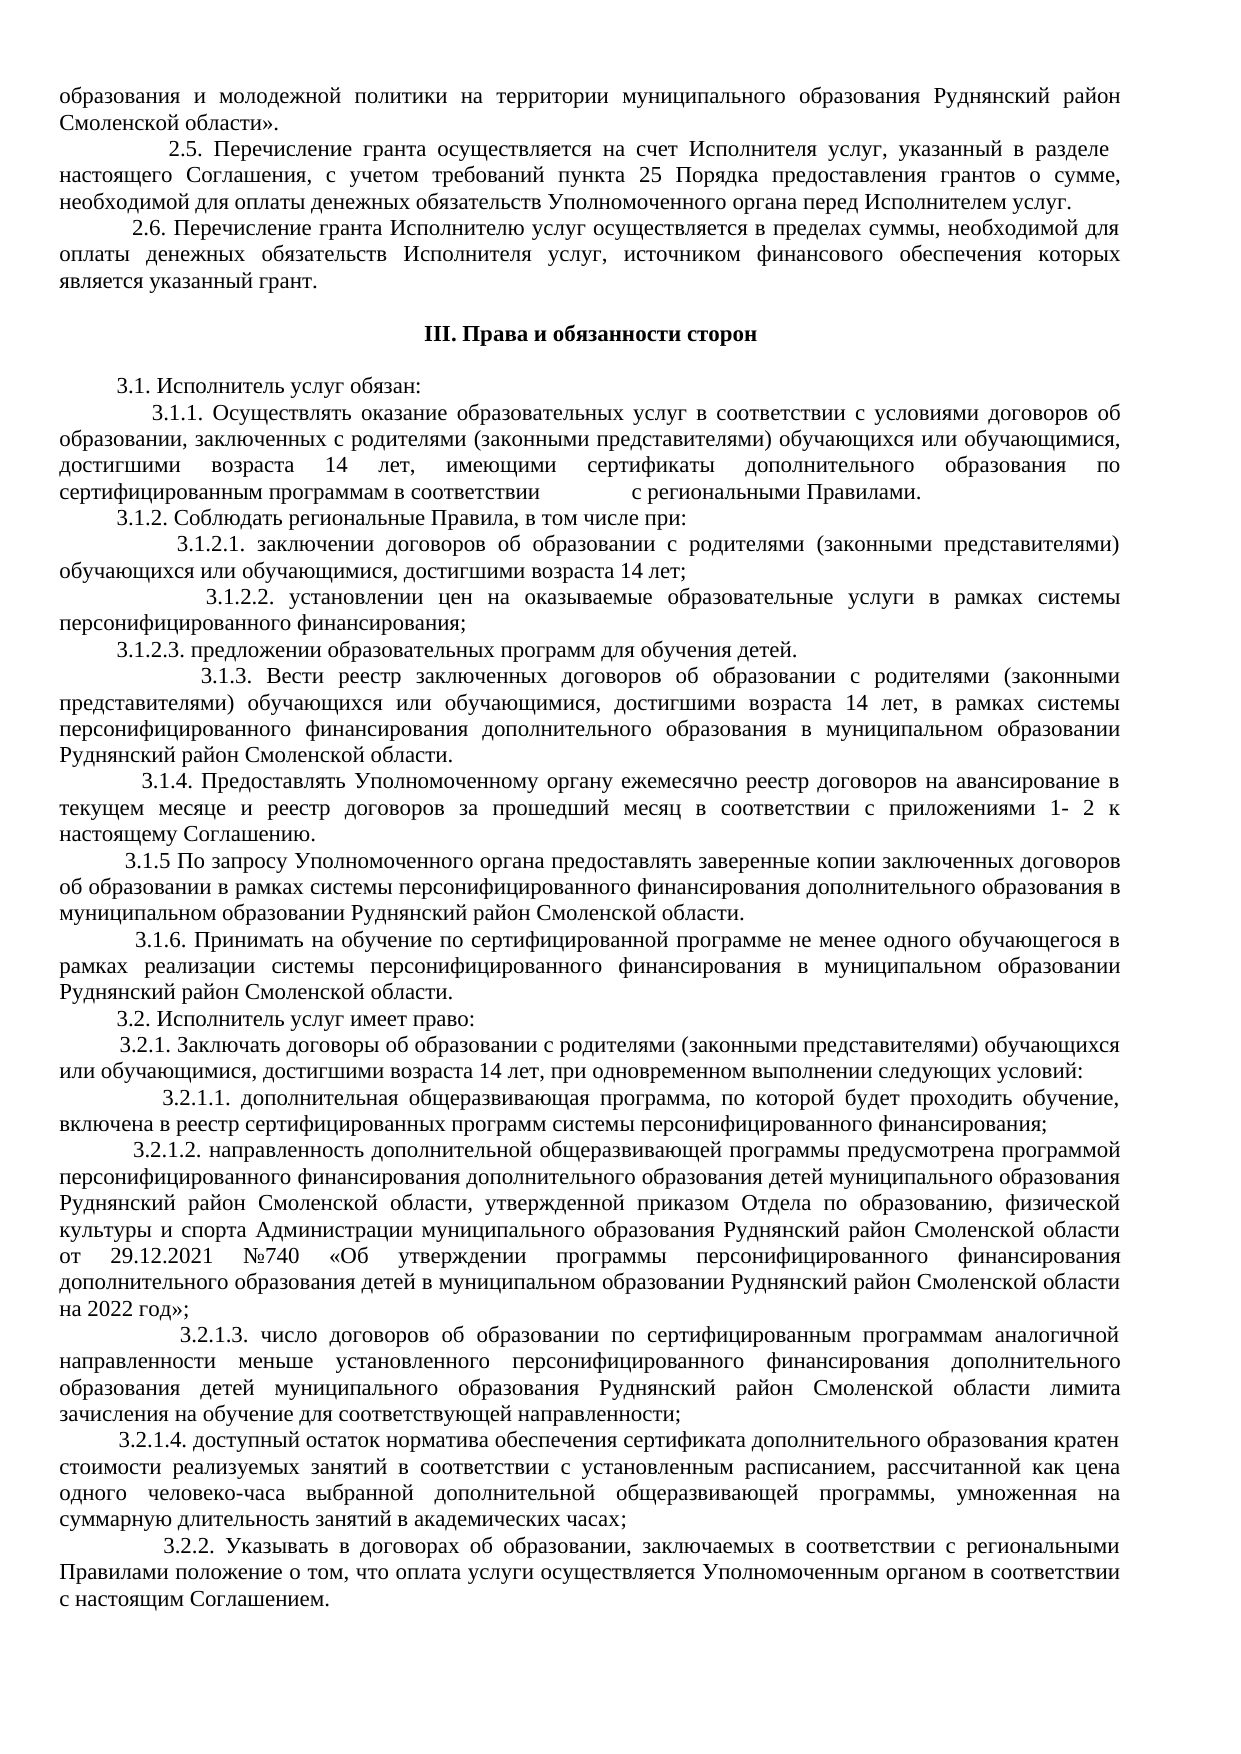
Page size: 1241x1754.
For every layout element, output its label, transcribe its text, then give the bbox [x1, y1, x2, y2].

text 3.2.1.4. доступный остаток норматива обеспечения сертификата дополнительного образования кратен стоимости реализуемых занятий в соответствии с установленным расписанием, рассчитанной как цена одного человеко-часа выбранной дополнительной общеразвивающей программы, умноженная на суммарную длительность занятий в академических часах; [59, 1426, 1122, 1532]
text III. Права и обязанности сторон [59, 319, 1122, 346]
text 3.2.2. Указывать в договорах об образовании, заключаемых в соответствии с региональными Правилами положение о том, что оплата услуги осуществляется Уполномоченным органом в соответствии с настоящим Соглашением. [59, 1532, 1122, 1611]
text 3.1.2.2. установлении цен на оказываемые образовательные услуги в рамках системы персонифицированного финансирования; [59, 583, 1122, 636]
text 3.1.2.1. заключении договоров об образовании с родителями (законными представителями) обучающихся или обучающимися, достигшими возраста 14 лет; [59, 530, 1122, 583]
text 3.1. Исполнитель услуг обязан: [59, 372, 1122, 399]
text 3.1.5 По запросу Уполномоченного органа предоставлять заверенные копии заключенных договоров об образовании в рамках системы персонифицированного финансирования дополнительного образования в муниципальном образовании Руднянский район Смоленской области. [59, 847, 1122, 926]
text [59, 82, 1122, 135]
text 2.5. Перечисление гранта осуществляется на счет Исполнителя услуг, указанный в разделе VII настоящего Соглашения, с учетом требований пункта 25 Порядка предоставления грантов о сумме, необходимой для оплаты денежных обязательств Уполномоченного органа перед Исполнителем услуг. [59, 135, 1122, 214]
text 3.1.4. Предоставлять Уполномоченному органу ежемесячно реестр договоров на авансирование в текущем месяце и реестр договоров за прошедший месяц в соответствии с приложениями 1- 2 к настоящему Соглашению. [59, 768, 1122, 847]
text 3.1.6. Принимать на обучение по сертифицированной программе не менее одного обучающегося в рамках реализации системы персонифицированного финансирования в муниципальном образовании Руднянский район Смоленской области. [59, 926, 1122, 1005]
text 3.2.1.1. дополнительная общеразвивающая программа, по которой будет проходить обучение, включена в реестр сертифицированных программ системы персонифицированного финансирования; [59, 1084, 1122, 1137]
text 3.2.1. Заключать договоры об образовании с родителями (законными представителями) обучающихся или обучающимися, достигшими возраста 14 лет, при одновременном выполнении следующих условий: [59, 1031, 1122, 1084]
text 3.1.3. Вести реестр заключенных договоров об образовании с родителями (законными представителями) обучающихся или обучающимися, достигшими возраста 14 лет, в рамках системы персонифицированного финансирования дополнительного образования в муниципальном образовании Руднянский район Смоленской области. [59, 662, 1122, 768]
text 3.2.1.3. число договоров об образовании по сертифицированным программам аналогичной направленности меньше установленного персонифицированного финансирования дополнительного образования детей муниципального образования Руднянский район Смоленской области лимита зачисления на обучение для соответствующей направленности; [59, 1321, 1122, 1426]
text 3.2. Исполнитель услуг имеет право: [59, 1005, 1122, 1031]
text 3.1.2. Соблюдать региональные Правила, в том числе при: [59, 504, 1122, 530]
text 3.1.1. Осуществлять оказание образовательных услуг в соответствии с условиями договоров об образовании, заключенных с родителями (законными представителями) обучающихся или обучающимися, достигшими возраста 14 лет, имеющими сертификаты дополнительного образования по сертифицированным программам в соответствии с региональными Правилами. [59, 399, 1122, 504]
text 3.2.1.2. направленность дополнительной общеразвивающей программы предусмотрена программой персонифицированного финансирования дополнительного образования детей муниципального образования Руднянский район Смоленской области, утвержденной приказом Отдела по образованию, физической культуры и спорта Администрации муниципального образования Руднянский район Смоленской области от 29.12.2021 №740 «Об утверждении программы персонифицированного финансирования дополнительного образования детей в муниципальном образовании Руднянский район Смоленской области на 2022 год»; [59, 1137, 1122, 1321]
text 3.1.2.3. предложении образовательных программ для обучения детей. [59, 636, 1122, 662]
text 2.6. Перечисление гранта Исполнителю услуг осуществляется в пределах суммы, необходимой для оплаты денежных обязательств Исполнителя услуг, источником финансового обеспечения которых является указанный грант. [59, 214, 1122, 293]
